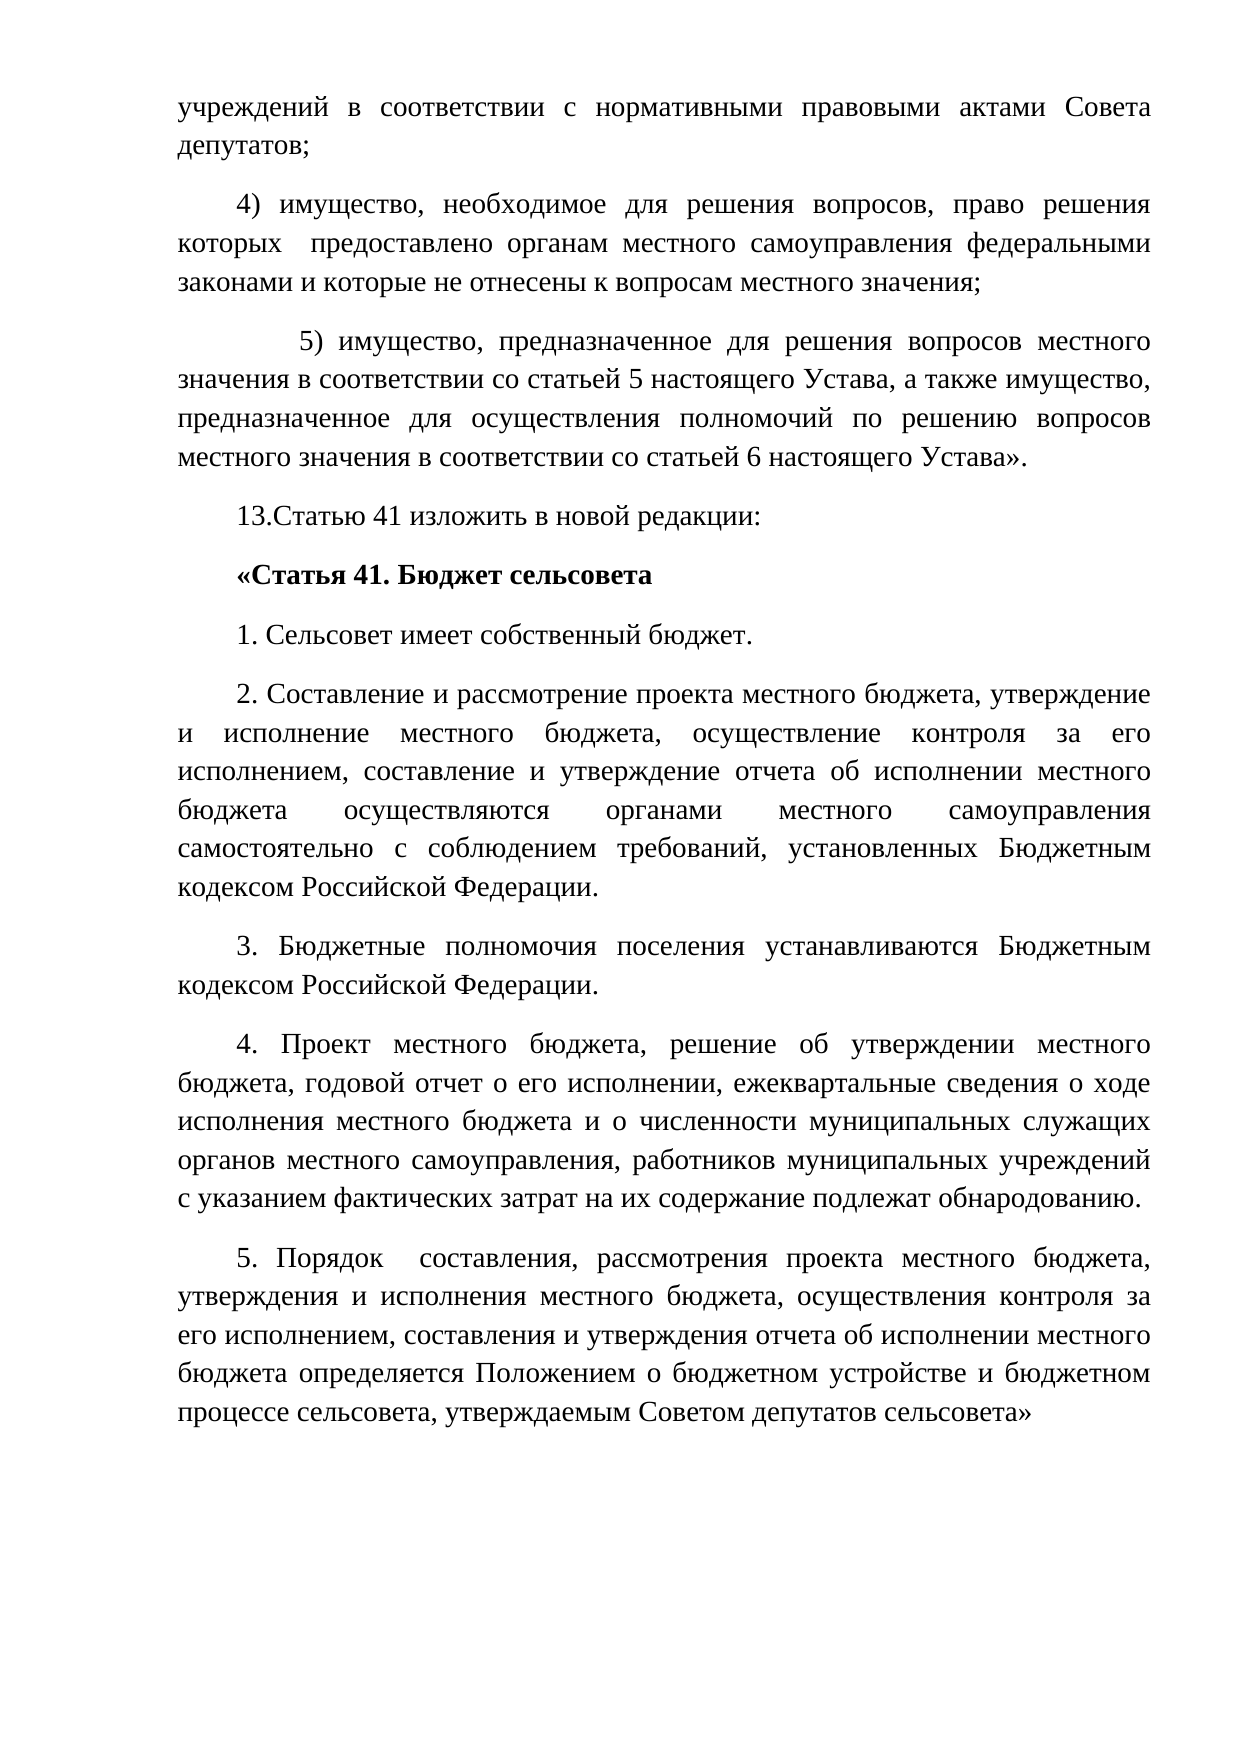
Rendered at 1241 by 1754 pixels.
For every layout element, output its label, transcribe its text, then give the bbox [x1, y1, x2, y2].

text 2. Составление и рассмотрение проекта местного бюджета, утверждение и исполнение местного бюджета, осуществление контроля за его исполнением, составление и утверждение отчета об исполнении местного бюджета осуществляются органами местного самоуправления самостоятельно с соблюдением требований, установленных Бюджетным кодексом Российской Федерации. [177, 676, 1152, 902]
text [177, 89, 1152, 161]
text 13.Статью 41 изложить в новой редакции: [177, 498, 1152, 532]
text 5) имущество, предназначенное для решения вопросов местного значения в соответствии со статьей 5 настоящего Устава, а также имущество, предназначенное для осуществления полномочий по решению вопросов местного значения в соответствии со статьей 6 настоящего Устава». [177, 323, 1152, 472]
text 4. Проект местного бюджета, решение об утверждении местного бюджета, годовой отчет о его исполнении, ежеквартальные сведения о ходе исполнения местного бюджета и о численности муниципальных служащих органов местного самоуправления, работников муниципальных учреждений с указанием фактических затрат на их содержание подлежат обнародованию. [177, 1026, 1152, 1214]
text 3. Бюджетные полномочия поселения устанавливаются Бюджетным кодексом Российской Федерации. [177, 928, 1152, 1000]
text 5. Порядок составления, рассмотрения проекта местного бюджета, утверждения и исполнения местного бюджета, осуществления контроля за его исполнением, составления и утверждения отчета об исполнении местного бюджета определяется Положением о бюджетном устройстве и бюджетном процессе сельсовета, утверждаемым Советом депутатов сельсовета» [177, 1240, 1152, 1427]
text 1. Сельсовет имеет собственный бюджет. [177, 617, 1152, 650]
text 4) имущество, необходимое для решения вопросов, право решения которых предоставлено органам местного самоуправления федеральными законами и которые не отнесены к вопросам местного значения; [177, 187, 1152, 297]
text «Статья 41. Бюджет сельсовета [177, 557, 1152, 591]
